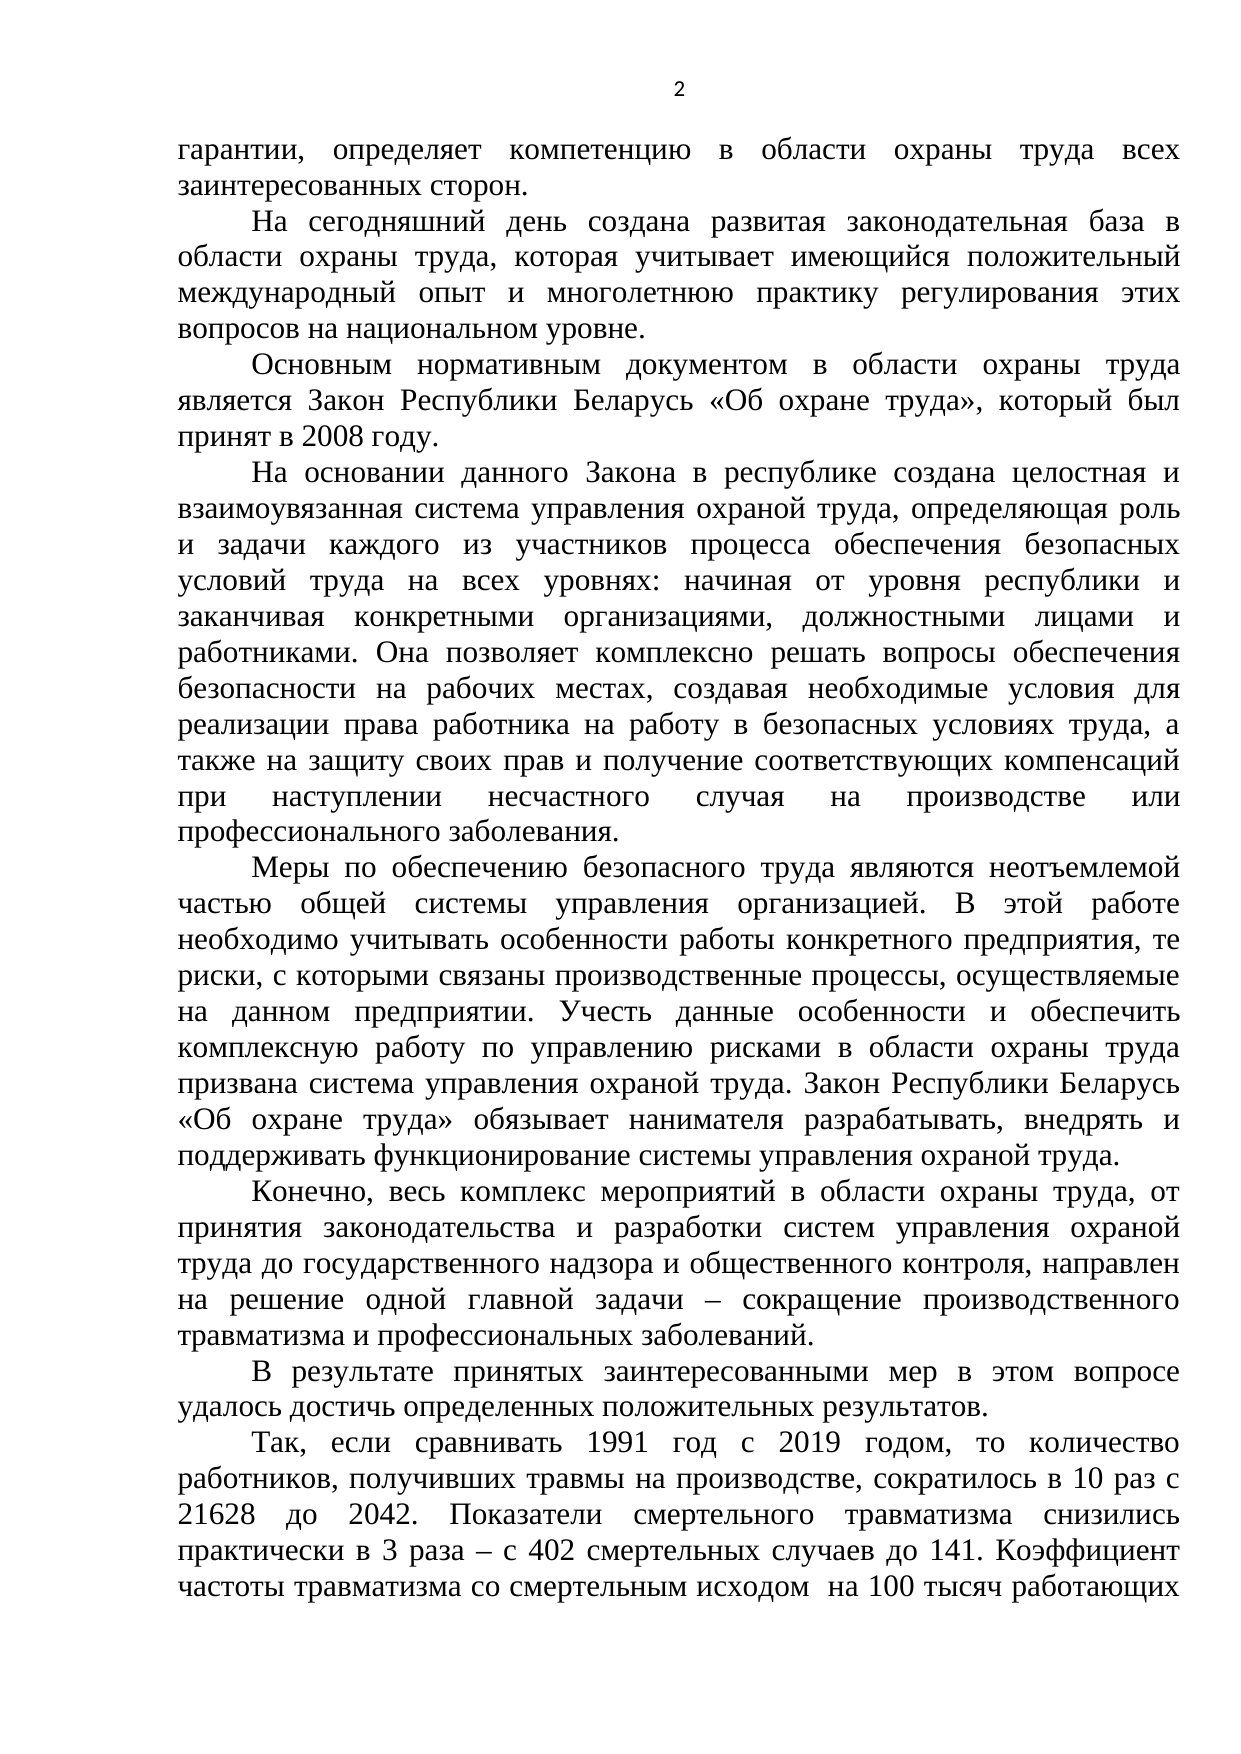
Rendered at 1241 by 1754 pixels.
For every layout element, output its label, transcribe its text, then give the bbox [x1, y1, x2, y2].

text На основании данного Закона в республике создана целостная и взаимоувязанная система управления охраной труда, определяющая роль и задачи каждого из участников процесса обеспечения безопасных условий труда на всех уровнях: начиная от уровня республики и заканчивая конкретными организациями, должностными лицами и работниками. Она позволяет комплексно решать вопросы обеспечения безопасности на рабочих местах, создавая необходимые условия для реализации права работника на работу в безопасных условиях труда, а также на защиту своих прав и получение соответствующих компенсаций при наступлении несчастного случая на производстве или профессионального заболевания. [177, 453, 1181, 849]
text На сегодняшний день создана развитая законодательная база в области охраны труда, которая учитывает имеющийся положительный международный опыт и многолетнюю практику регулирования этих вопросов на национальном уровне. [177, 202, 1181, 346]
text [177, 1424, 1181, 1603]
text В результате принятых заинтересованными мер в этом вопросе удалось достичь определенных положительных результатов. [177, 1352, 1181, 1424]
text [177, 130, 1181, 202]
text Конечно, весь комплекс мероприятий в области охраны труда, от принятия законодательства и разработки систем управления охраной труда до государственного надзора и общественного контроля, направлен на решение одной главной задачи – сокращение производственного травматизма и профессиональных заболеваний. [177, 1172, 1181, 1352]
text Меры по обеспечению безопасного труда являются неотъемлемой частью общей системы управления организацией. В этой работе необходимо учитывать особенности работы конкретного предприятия, те риски, с которыми связаны производственные процессы, осуществляемые на данном предприятии. Учесть данные особенности и обеспечить комплексную работу по управлению рисками в области охраны труда призвана система управления охраной труда. Закон Республики Беларусь «Об охране труда» обязывает нанимателя разрабатывать, внедрять и поддерживать функционирование системы управления охраной труда. [177, 849, 1181, 1172]
text Основным нормативным документом в области охраны труда является Закон Республики Беларусь «Об охране труда», который был принят в 2008 году. [177, 346, 1181, 453]
